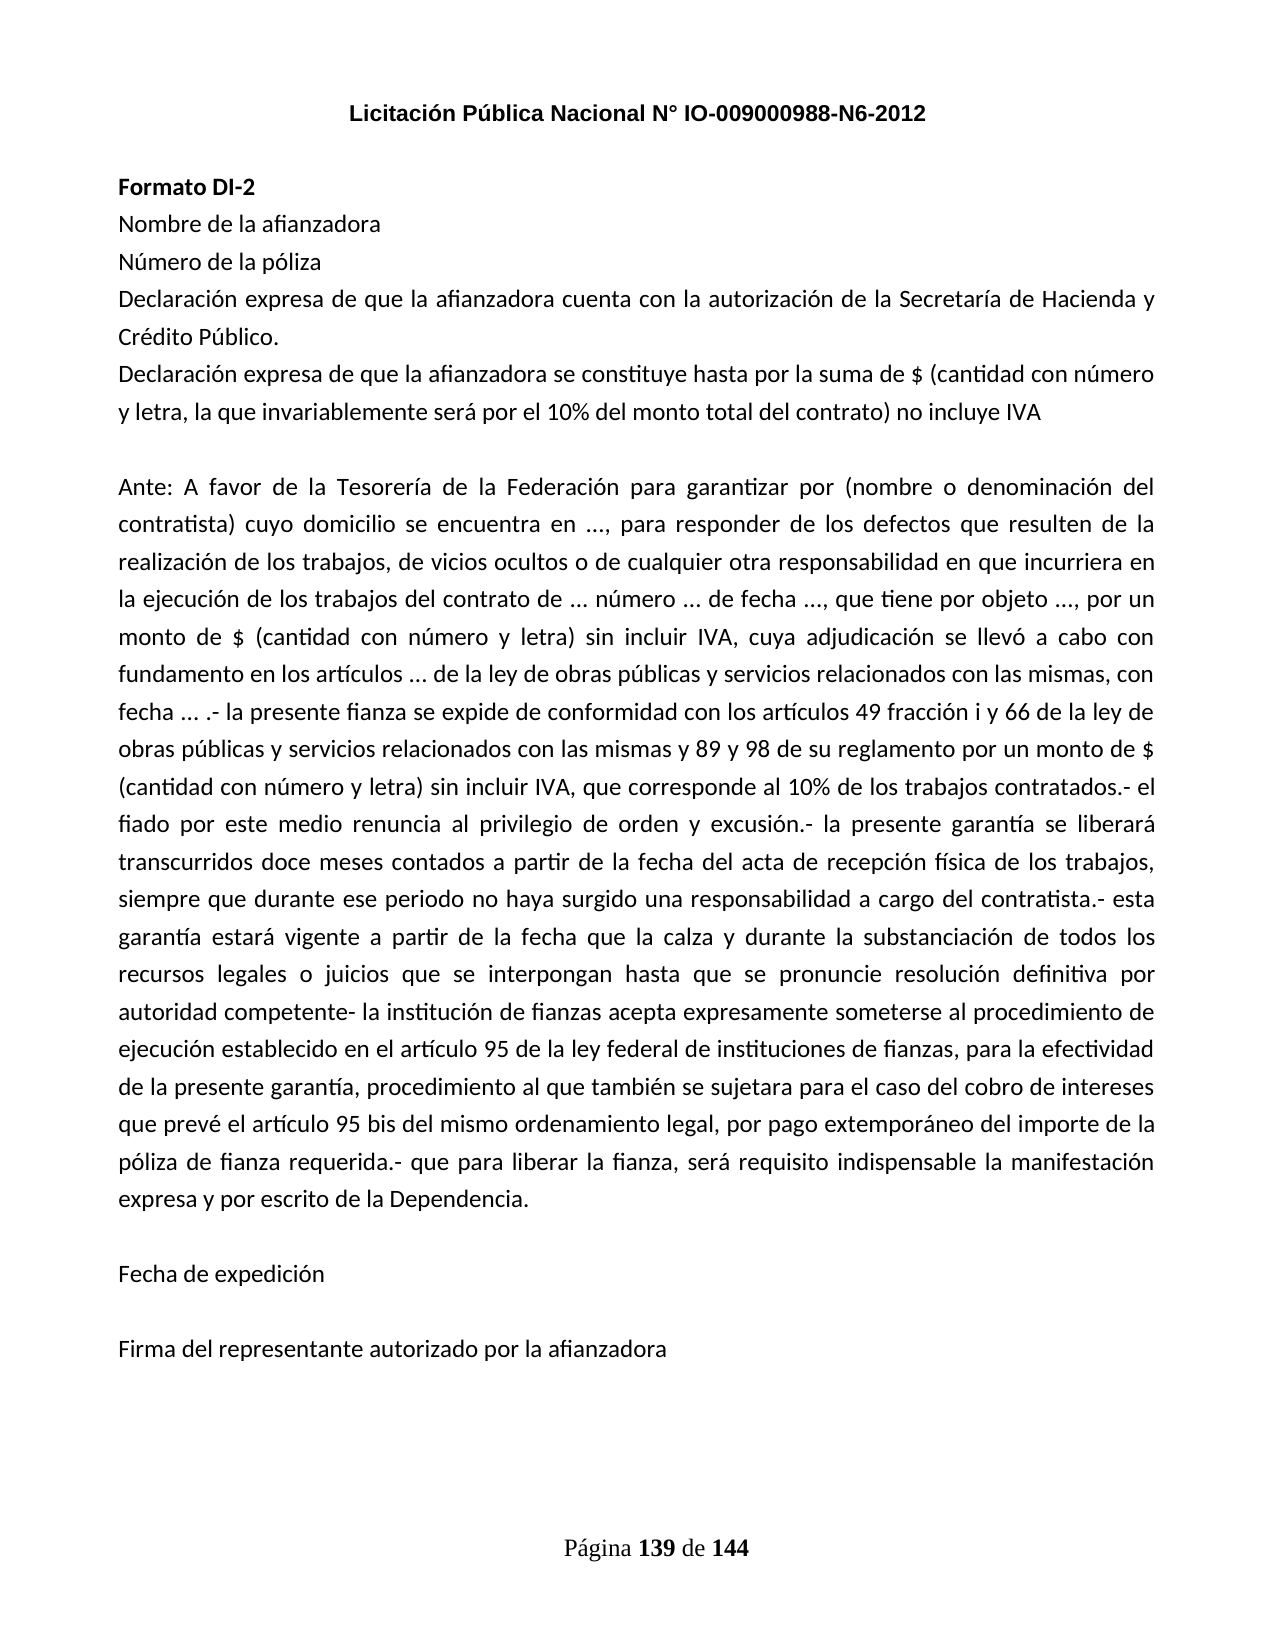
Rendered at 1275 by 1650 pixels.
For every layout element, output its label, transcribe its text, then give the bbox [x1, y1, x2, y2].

text Ante: A favor de la Tesorería de la Federación para garantizar por (nombre o denominación del contratista) cuyo domicilio se encuentra en ..., para responder de los defectos que resulten de la realización de los trabajos, de vicios ocultos o de cualquier otra responsabilidad en que incurriera en la ejecución de los trabajos del contrato de ... número ... de fecha ..., que tiene por objeto ..., por un monto de $ (cantidad con número y letra) sin incluir IVA, cuya adjudicación se llevó a cabo con fundamento en los artículos ... de la ley de obras públicas y servicios relacionados con las mismas, con fecha ... .- la presente fianza se expide de conformidad con los artículos 49 fracción i y 66 de la ley de obras públicas y servicios relacionados con las mismas y 89 y 98 de su reglamento por un monto de $ (cantidad con número y letra) sin incluir IVA, que corresponde al 10% de los trabajos contratados.- el fiado por este medio renuncia al privilegio de orden y excusión.- la presente garantía se liberará transcurridos doce meses contados a partir de la fecha del acta de recepción física de los trabajos, siempre que durante ese periodo no haya surgido una responsabilidad a cargo del contratista.- esta garantía estará vigente a partir de la fecha que la calza y durante la substanciación de todos los recursos legales o juicios que se interpongan hasta que se pronuncie resolución definitiva por autoridad competente- la institución de fianzas acepta expresamente someterse al procedimiento de ejecución establecido en el artículo 95 de la ley federal de instituciones de fianzas, para la efectividad de la presente garantía, procedimiento al que también se sujetara para el caso del cobro de intereses que prevé el artículo 95 bis del mismo ordenamiento legal, por pago extemporáneo del importe de la póliza de fianza requerida.- que para liberar la fianza, será requisito indispensable la manifestación expresa y por escrito de la Dependencia. [118, 464, 1157, 1214]
text Firma del representante autorizado por la afianzadora [118, 1326, 1157, 1364]
text Número de la póliza [118, 239, 1157, 276]
text Declaración expresa de que la afianzadora se constituye hasta por la suma de $ (cantidad con número y letra, la que invariablemente será por el 10% del monto total del contrato) no incluye IVA [118, 351, 1157, 426]
text Formato DI-2 [118, 164, 1157, 201]
text Nombre de la afianzadora [118, 201, 1157, 239]
text Fecha de expedición [118, 1251, 1157, 1289]
text Declaración expresa de que la afianzadora cuenta con la autorización de la Secretaría de Hacienda y Crédito Público. [118, 276, 1157, 351]
